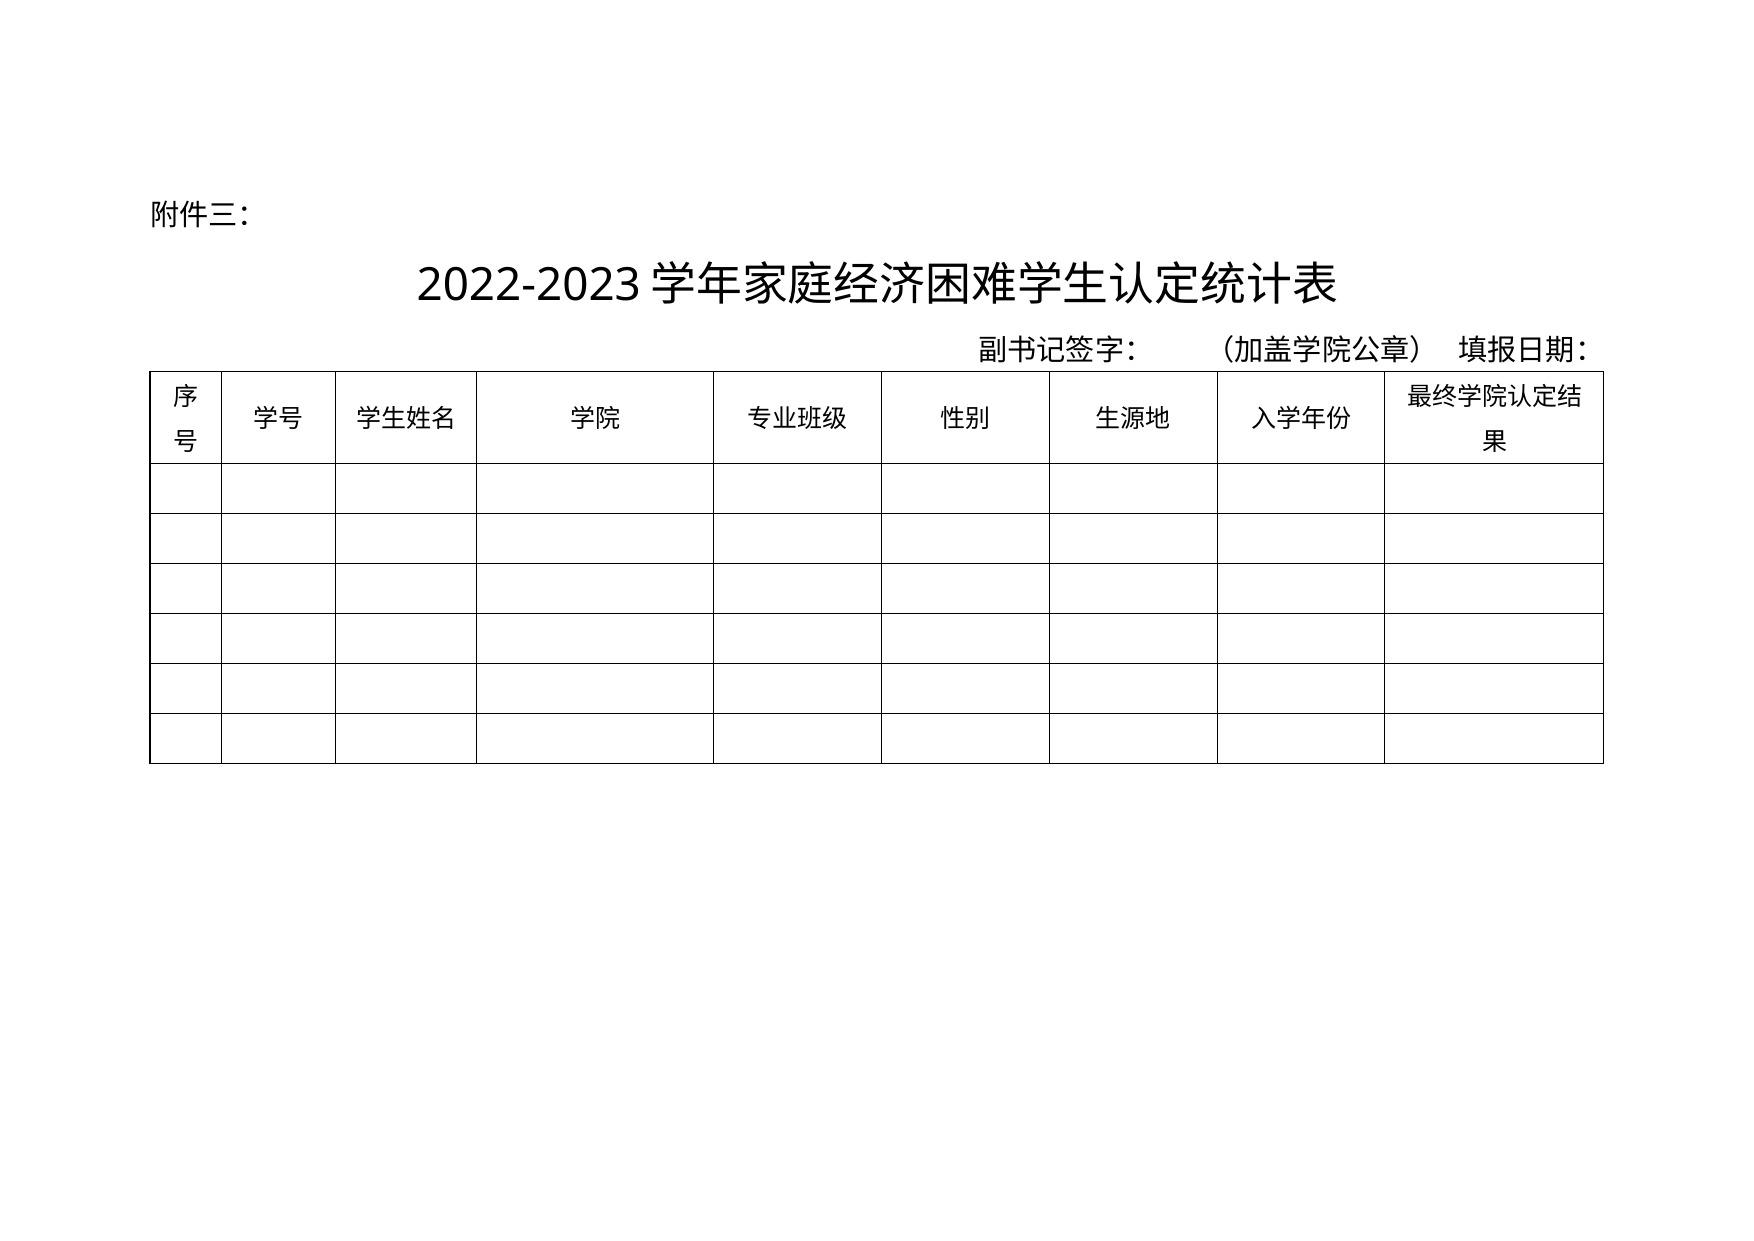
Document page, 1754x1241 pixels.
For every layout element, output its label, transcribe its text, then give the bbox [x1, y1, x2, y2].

table_cell [477, 664, 713, 712]
table_cell [882, 464, 1049, 512]
table_cell [714, 564, 881, 612]
table_cell [222, 514, 335, 562]
table_header 性别 [882, 372, 1049, 462]
table_cell [1218, 514, 1384, 562]
table_cell [1050, 714, 1217, 762]
table_cell [151, 614, 221, 662]
text 副书记签字： （加盖学院公章） 填报日期： [150, 326, 1604, 371]
table_cell [1385, 664, 1603, 712]
table_cell [1218, 614, 1384, 662]
table_cell [222, 464, 335, 512]
table_cell [222, 614, 335, 662]
table_cell [151, 464, 221, 512]
table_cell [336, 564, 476, 612]
table_header 学生姓名 [336, 372, 476, 462]
table_cell [336, 614, 476, 662]
table_cell [222, 714, 335, 762]
table_cell [882, 564, 1049, 612]
table_cell [151, 564, 221, 612]
table_cell [1050, 514, 1217, 562]
table_cell [151, 714, 221, 762]
table_header 序号 [151, 372, 221, 462]
table_header 生源地 [1050, 372, 1217, 462]
table_header 入学年份 [1218, 372, 1384, 462]
table_cell [1218, 714, 1384, 762]
table_cell [1050, 564, 1217, 612]
table_header 最终学院认定结果 [1385, 372, 1603, 462]
table_cell [1385, 564, 1603, 612]
table_cell [1050, 464, 1217, 512]
table_cell [336, 664, 476, 712]
text 2022-2023学年家庭经济困难学生认定统计表 [150, 235, 1604, 326]
table_cell [1218, 664, 1384, 712]
table_cell [1050, 614, 1217, 662]
table_cell [336, 464, 476, 512]
table_cell [1385, 614, 1603, 662]
table_cell [336, 514, 476, 562]
table_cell [714, 714, 881, 762]
table_cell [882, 664, 1049, 712]
table_cell [714, 614, 881, 662]
table_cell [222, 564, 335, 612]
table_cell [1385, 464, 1603, 512]
table_header 学院 [477, 372, 713, 462]
table_cell [1218, 564, 1384, 612]
table_cell [336, 714, 476, 762]
table_header 专业班级 [714, 372, 881, 462]
table_cell [1218, 464, 1384, 512]
table_cell [151, 514, 221, 562]
table_cell [714, 464, 881, 512]
table_cell [477, 614, 713, 662]
table_cell [1050, 664, 1217, 712]
table_cell [714, 664, 881, 712]
table_cell [477, 464, 713, 512]
table_cell [151, 664, 221, 712]
table_cell [477, 564, 713, 612]
table_cell [477, 714, 713, 762]
table_cell [714, 514, 881, 562]
table_cell [477, 514, 713, 562]
table_cell [882, 714, 1049, 762]
text 附件三： [150, 189, 1604, 235]
table_cell [1385, 714, 1603, 762]
table_cell [1385, 514, 1603, 562]
table_header 学号 [222, 372, 335, 462]
table_cell [882, 614, 1049, 662]
table_cell [882, 514, 1049, 562]
table_cell [222, 664, 335, 712]
